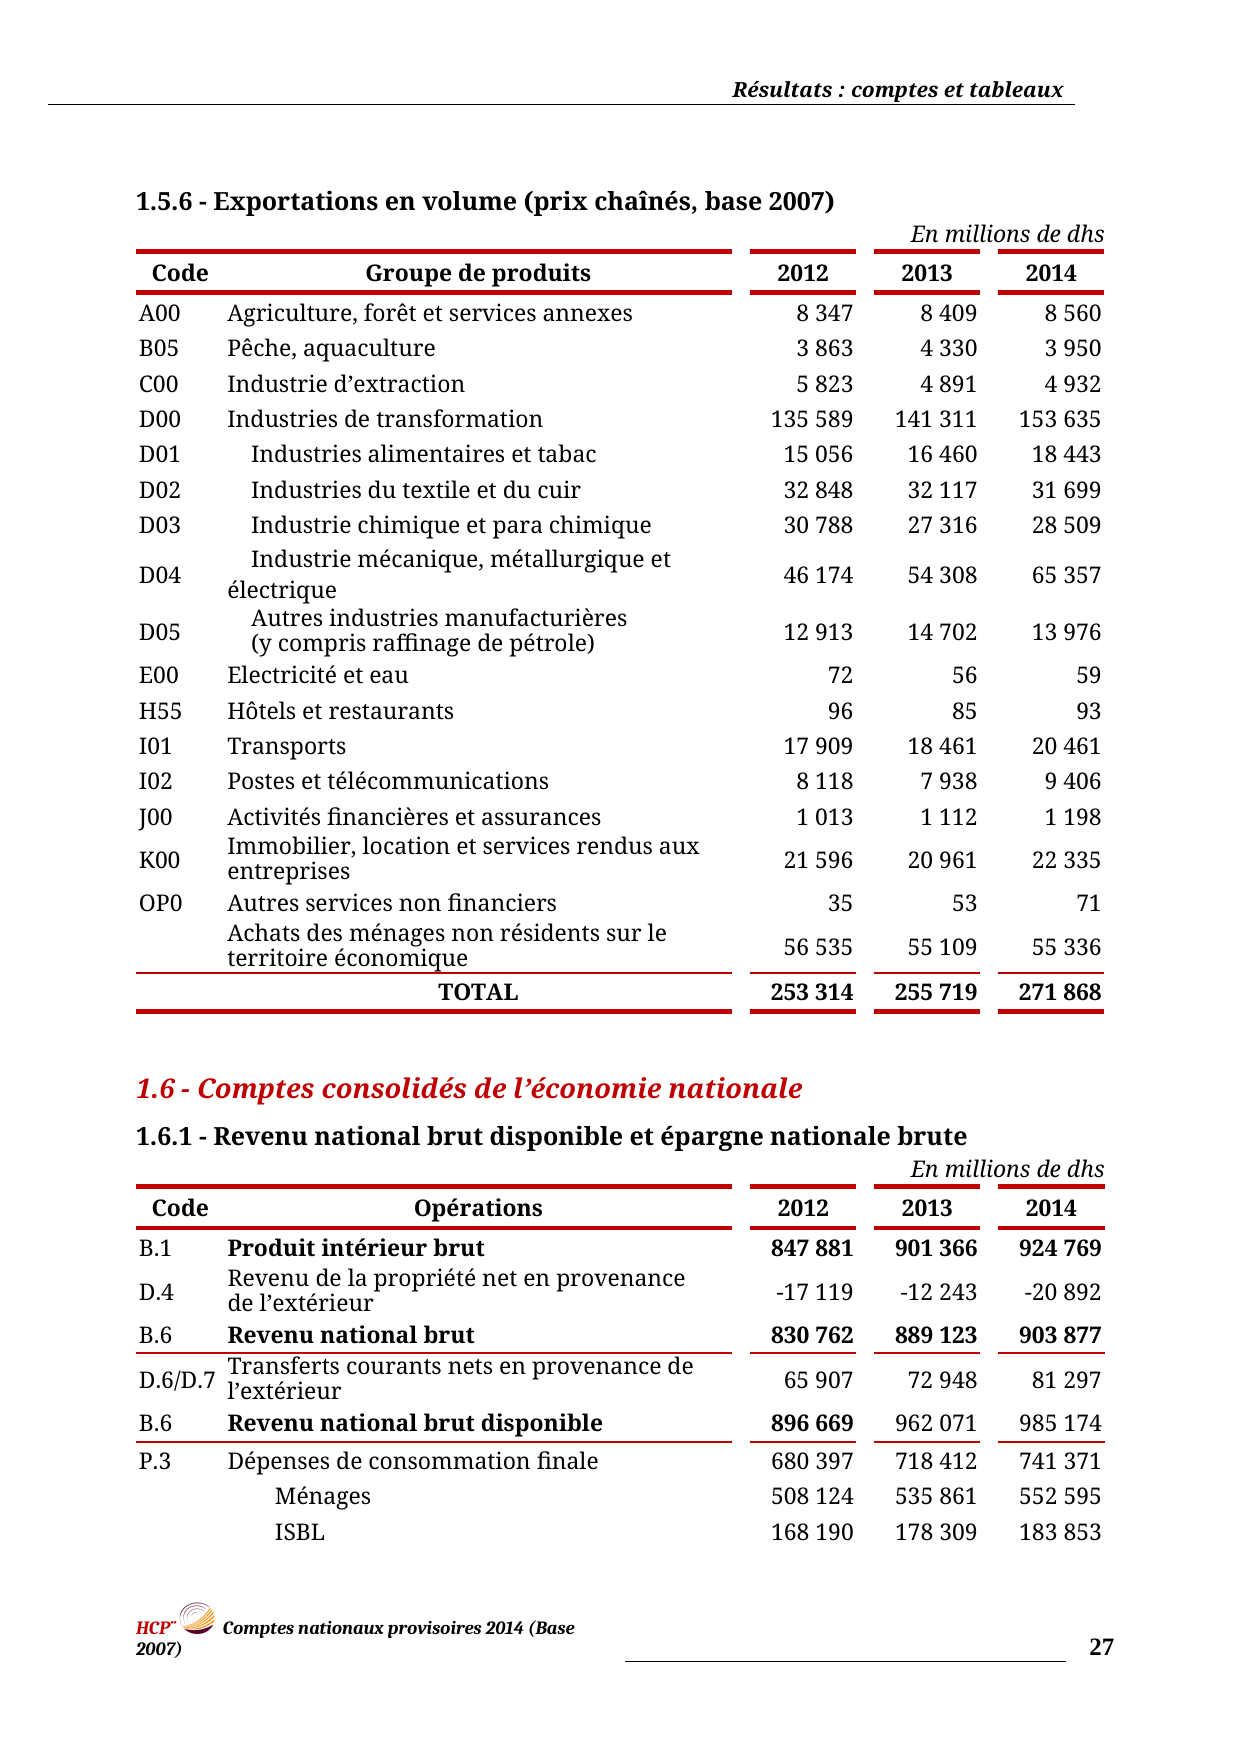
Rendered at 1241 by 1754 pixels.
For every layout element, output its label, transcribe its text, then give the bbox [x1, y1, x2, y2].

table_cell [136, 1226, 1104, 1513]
text 1.6.1 - Revenu national brut disponible et épargne nationale brute [136, 1119, 1104, 1153]
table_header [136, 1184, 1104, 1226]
text En millions de dhs [136, 1153, 1104, 1184]
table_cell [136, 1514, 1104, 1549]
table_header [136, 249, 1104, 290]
text 1.6 - Comptes consolidés de l’économie nationale [136, 1069, 1104, 1106]
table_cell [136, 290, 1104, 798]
text En millions de dhs [136, 218, 1104, 249]
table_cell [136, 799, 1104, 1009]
picture [179, 1602, 215, 1635]
text 1.5.6 - Exportations en volume (prix chaînés, base 2007) [136, 184, 1104, 218]
